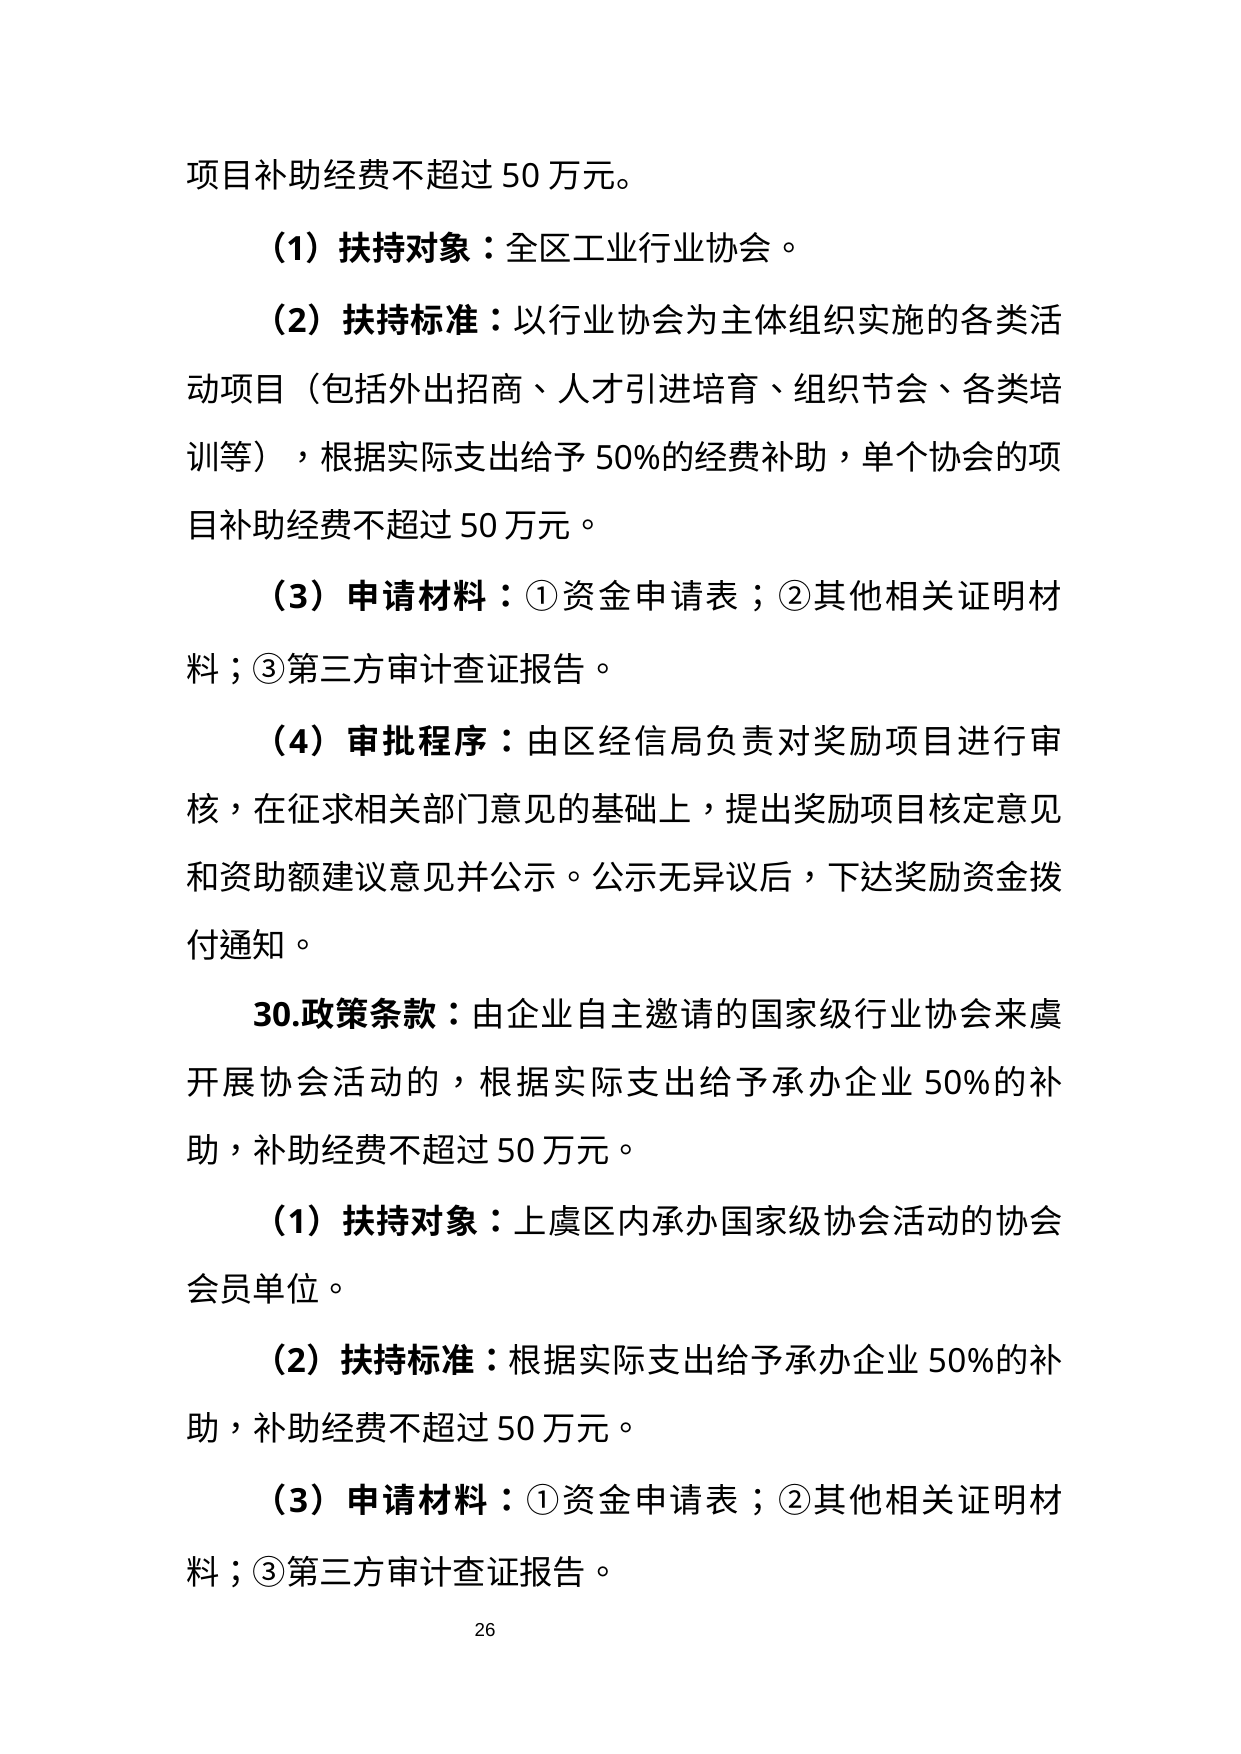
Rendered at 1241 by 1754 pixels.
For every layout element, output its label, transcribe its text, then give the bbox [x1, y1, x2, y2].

list （4）审批程序：由区经信局负责对奖励项目进行审核，在征求相关部门意见的基础上，提出奖励项目核定意见和资助额建议意见并公示。公示无异议后，下达奖励资金拨付通知。 [186, 715, 1063, 968]
text （2）扶持标准：以行业协会为主体组织实施的各类活动项目（包括外出招商、人才引进培育、组织节会、各类培训等），根据实际支出给予50%的经费补助，单个协会的项目补助经费不超过50万元。 [186, 294, 1063, 547]
text （1）扶持对象：全区工业行业协会。 [186, 222, 1063, 270]
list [186, 149, 1063, 197]
text （1）扶持对象：上虞区内承办国家级协会活动的协会会员单位。 [186, 1195, 1063, 1311]
text （3）申请材料：①资金申请表；②其他相关证明材料；③第三方审计查证报告。 [186, 570, 1063, 691]
list 30.政策条款：由企业自主邀请的国家级行业协会来虞开展协会活动的，根据实际支出给予承办企业50%的补助，补助经费不超过50万元。 [186, 990, 1063, 1172]
text （2）扶持标准：根据实际支出给予承办企业50%的补助，补助经费不超过50万元。 [186, 1334, 1063, 1451]
text （3）申请材料：①资金申请表；②其他相关证明材料；③第三方审计查证报告。 [186, 1473, 1063, 1594]
